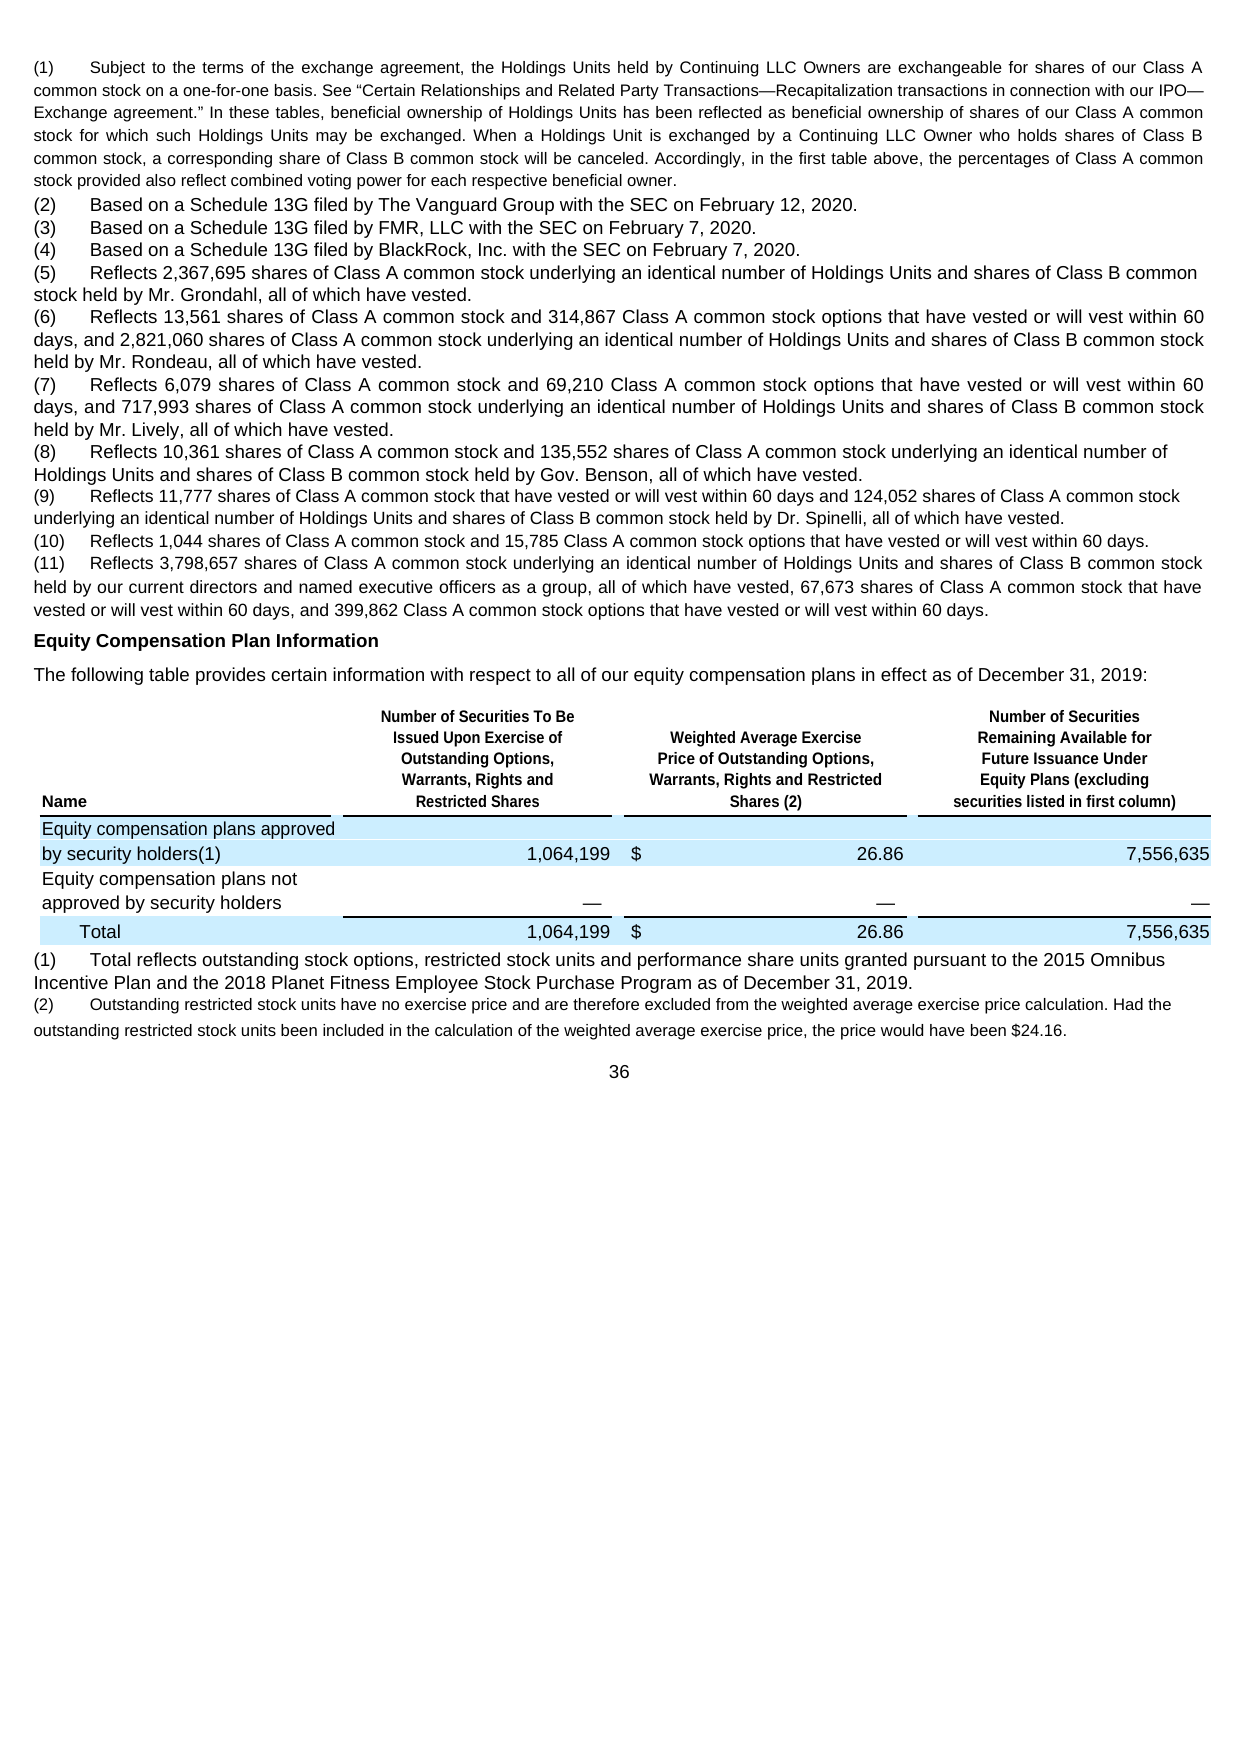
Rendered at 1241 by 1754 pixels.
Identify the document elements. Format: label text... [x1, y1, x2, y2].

text Equity Compensation Plan Information [33, 630, 1205, 651]
list Reflects 13,561 shares of Class A common stock and 314,867 Class A common stock options that have vested or will vest within 60 days, and 2,821,060 shares of Class A common stock underlying an identical number of Holdings Units and shares of Class B common stock held by Mr. Rondeau, all of which have vested. [33, 306, 1205, 373]
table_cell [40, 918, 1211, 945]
list Reflects 1,044 shares of Class A common stock and 15,785 Class A common stock options that have vested or will vest within 60 days. [33, 531, 1205, 551]
list Outstanding restricted stock units have no exercise price and are therefore excluded from the weighted average exercise price calculation. Had the outstanding restricted stock units been included in the calculation of the weighted average exercise price, the price would have been $24.16. [33, 995, 1205, 1040]
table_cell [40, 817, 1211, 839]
list Reflects 3,798,657 shares of Class A common stock underlying an identical number of Holdings Units and shares of Class B common stock held by our current directors and named executive officers as a group, all of which have vested, 67,673 shares of Class A common stock that have vested or will vest within 60 days, and 399,862 Class A common stock options that have vested or will vest within 60 days. [33, 553, 1205, 620]
list Reflects 10,361 shares of Class A common stock and 135,552 shares of Class A common stock underlying an identical number of Holdings Units and shares of Class B common stock held by Gov. Benson, all of which have vested. [33, 441, 1205, 485]
list Reflects 6,079 shares of Class A common stock and 69,210 Class A common stock options that have vested or will vest within 60 days, and 717,993 shares of Class A common stock underlying an identical number of Holdings Units and shares of Class B common stock held by Mr. Lively, all of which have vested. [33, 374, 1205, 440]
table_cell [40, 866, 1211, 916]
list Reflects 2,367,695 shares of Class A common stock underlying an identical number of Holdings Units and shares of Class B common stock held by Mr. Grondahl, all of which have vested. [33, 262, 1205, 306]
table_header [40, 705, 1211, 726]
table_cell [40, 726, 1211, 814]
list Based on a Schedule 13G filed by FMR, LLC with the SEC on February 7, 2020. [33, 217, 1205, 238]
list Total reflects outstanding stock options, restricted stock units and performance share units granted pursuant to the 2015 Omnibus Incentive Plan and the 2018 Planet Fitness Employee Stock Purchase Program as of December 31, 2019. [33, 949, 1205, 994]
text 36 [33, 1061, 1205, 1082]
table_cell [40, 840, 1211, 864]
list Based on a Schedule 13G filed by BlackRock, Inc. with the SEC on February 7, 2020. [33, 239, 1205, 261]
list Subject to the terms of the exchange agreement, the Holdings Units held by Continuing LLC Owners are exchangeable for shares of our Class A common stock on a one-for-one basis. See “Certain Relationships and Related Party Transactions—Recapitalization transactions in connection with our IPO—Exchange agreement.” In these tables, beneficial ownership of Holdings Units has been reflected as beneficial ownership of shares of our Class A common stock for which such Holdings Units may be exchanged. When a Holdings Unit is exchanged by a Continuing LLC Owner who holds shares of Class B common stock, a corresponding share of Class B common stock will be canceled. Accordingly, in the first table above, the percentages of Class A common stock provided also reflect combined voting power for each respective beneficial owner. [33, 58, 1205, 190]
list Based on a Schedule 13G filed by The Vanguard Group with the SEC on February 12, 2020. [33, 194, 1205, 216]
list Reflects 11,777 shares of Class A common stock that have vested or will vest within 60 days and 124,052 shares of Class A common stock underlying an identical number of Holdings Units and shares of Class B common stock held by Dr. Spinelli, all of which have vested. [33, 486, 1205, 528]
text The following table provides certain information with respect to all of our equity compensation plans in effect as of December 31, 2019: [33, 664, 1205, 685]
